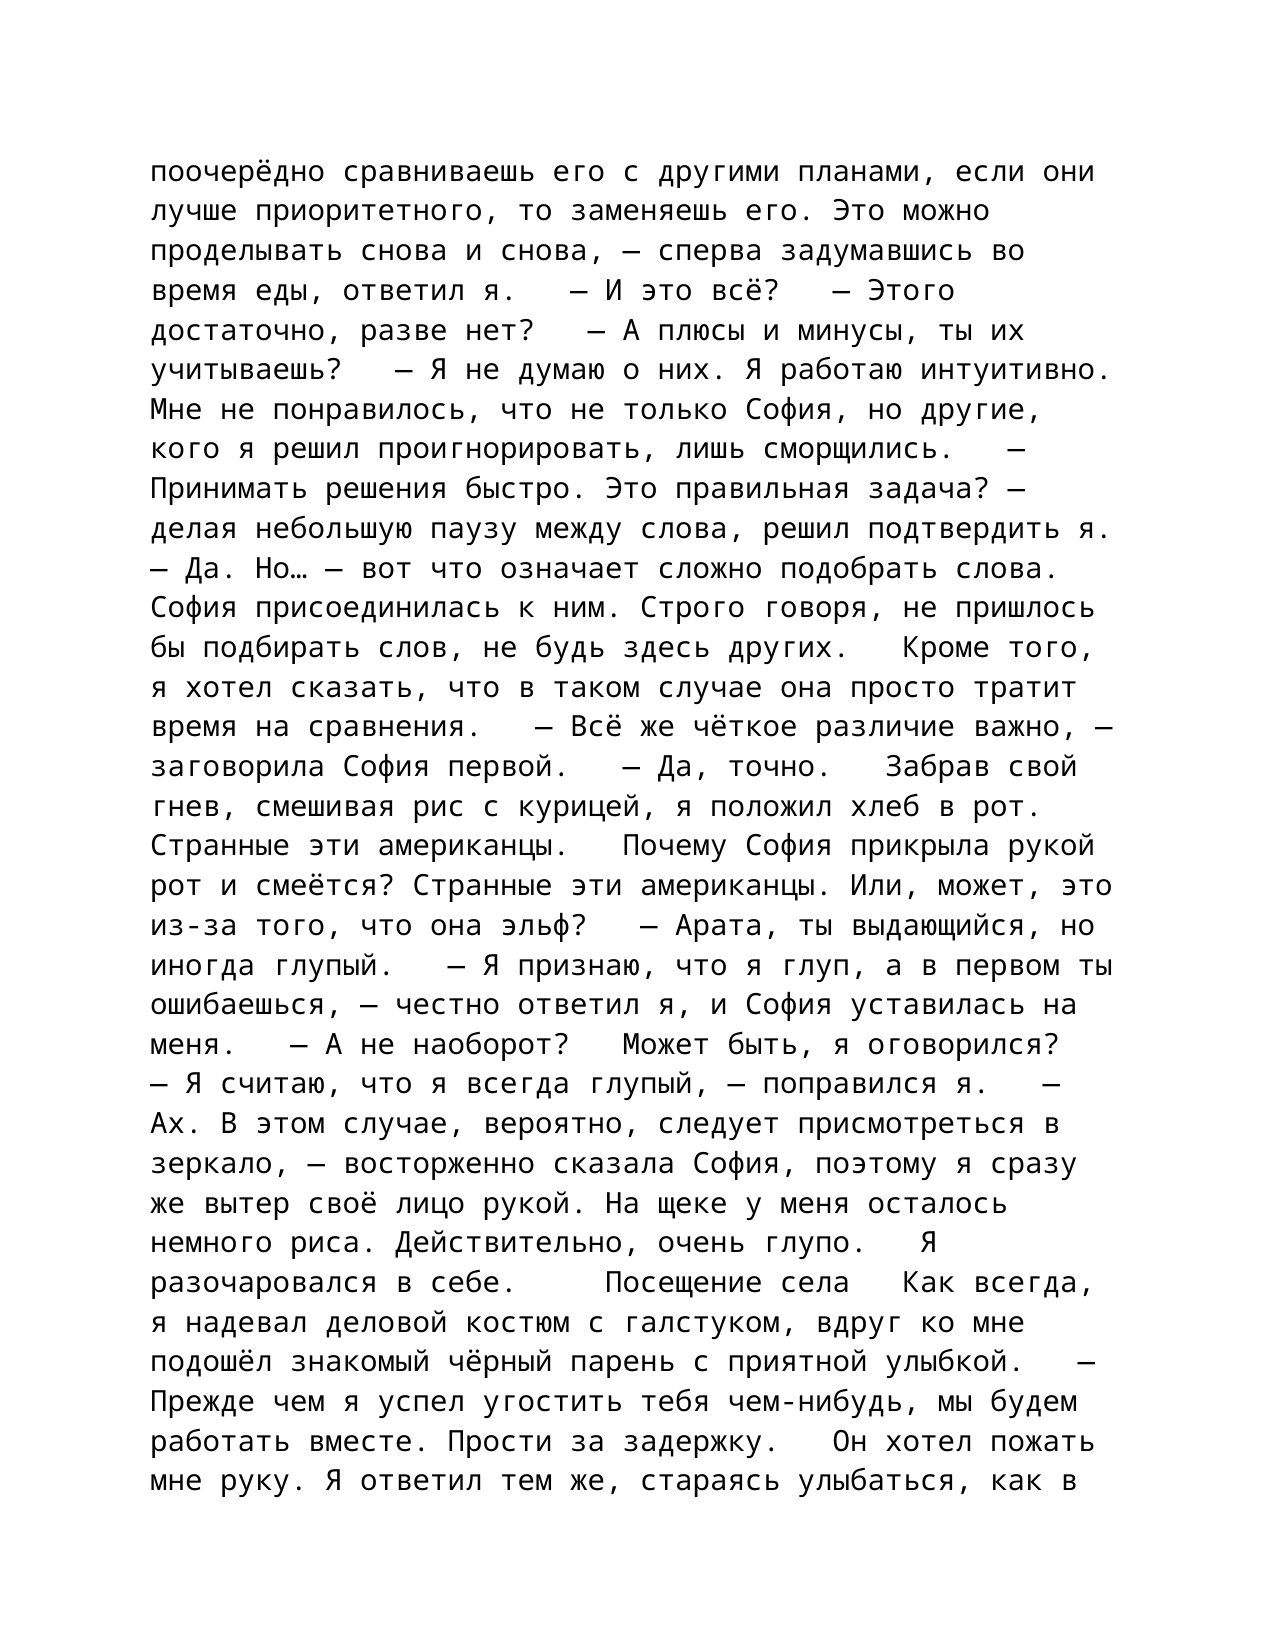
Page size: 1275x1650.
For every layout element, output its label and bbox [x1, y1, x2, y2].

text [150, 150, 1125, 1499]
